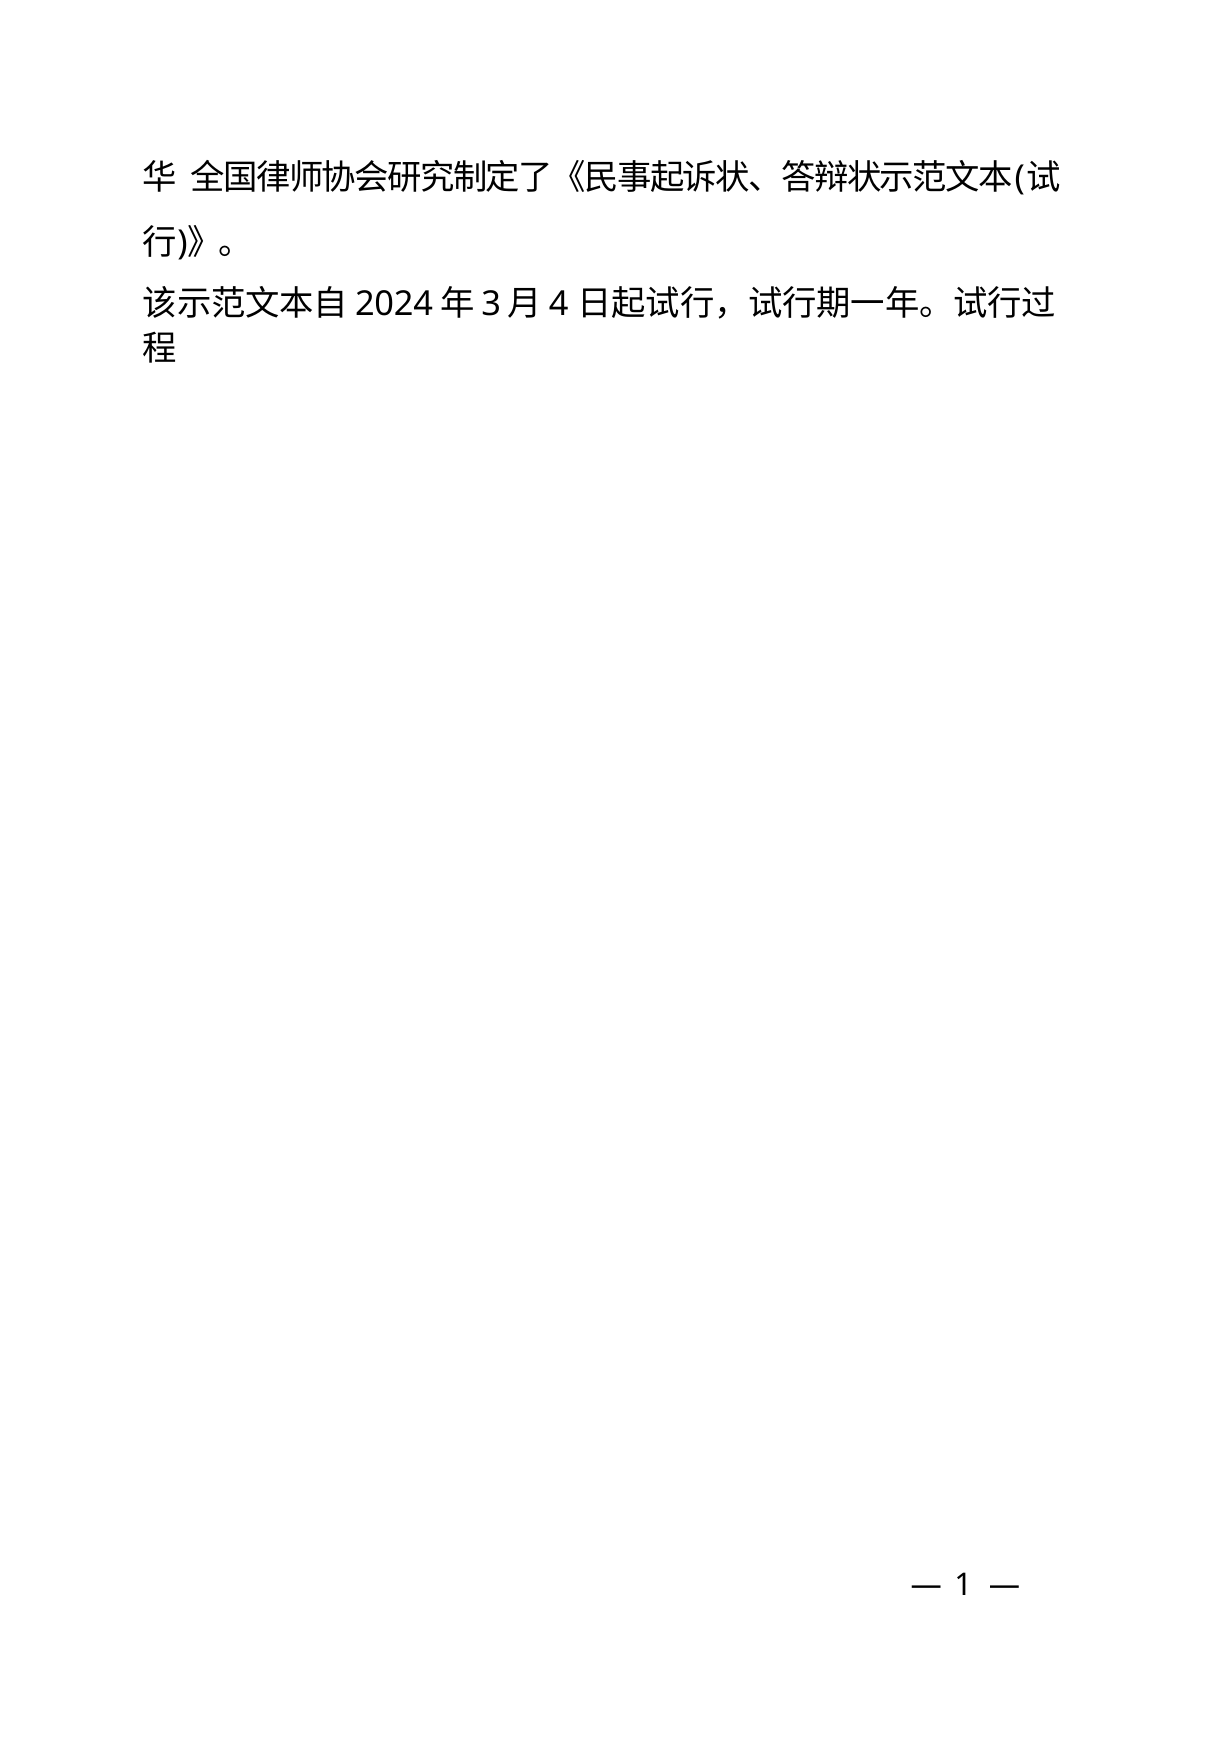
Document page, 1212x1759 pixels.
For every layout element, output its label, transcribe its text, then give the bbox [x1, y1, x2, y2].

text 该示范文本自2024年3月4 日起试行，试行期一年。试行过程 [143, 279, 1061, 370]
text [143, 149, 1061, 264]
